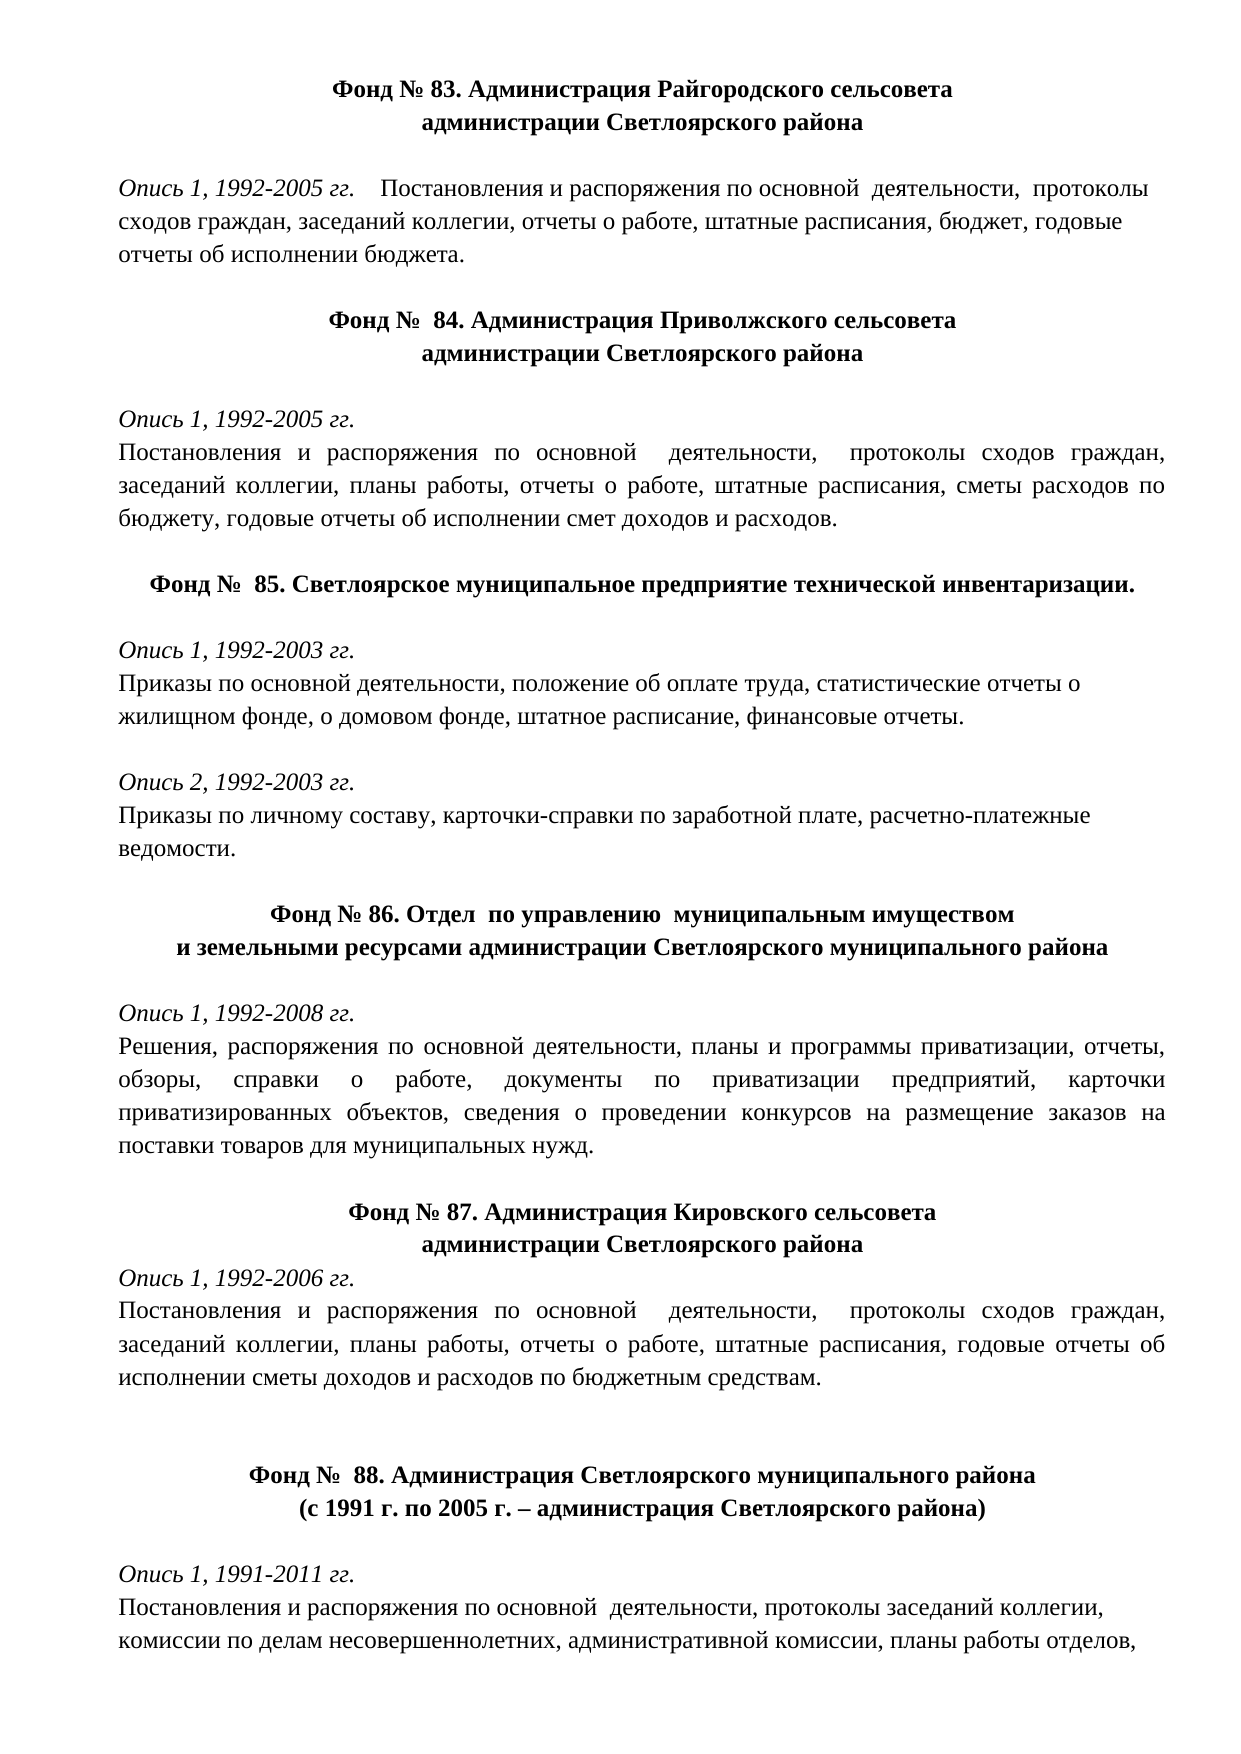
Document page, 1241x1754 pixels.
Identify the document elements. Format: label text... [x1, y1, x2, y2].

text (с 1991 г. по 2005 г. – администрация Светлоярского района) [118, 1493, 1167, 1522]
text Фонд № 88. Администрация Светлоярского муниципального района [118, 1460, 1167, 1489]
text Фонд № 84. Администрация Приволжского сельсовета [118, 305, 1167, 334]
text Приказы по основной деятельности, положение об оплате труда, статистические отчеты о жилищном фонде, о домовом фонде, штатное расписание, финансовые отчеты. [118, 668, 1167, 730]
text Опись 1, 1992-2005 гг. Постановления и распоряжения по основной деятельности, протоколы сходов граждан, заседаний коллегии, отчеты о работе, штатные расписания, бюджет, годовые отчеты об исполнении бюджета. [118, 173, 1167, 268]
text Опись 1, 1992-2005 гг. [118, 404, 1167, 433]
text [118, 1592, 1167, 1654]
text Опись 1, 1992-2003 гг. [118, 635, 1167, 664]
text Постановления и распоряжения по основной деятельности, протоколы сходов граждан, заседаний коллегии, планы работы, отчеты о работе, штатные расписания, годовые отчеты об исполнении сметы доходов и расходов по бюджетным средствам. [118, 1296, 1167, 1390]
text Опись 1, 1992-2008 гг. [118, 998, 1167, 1027]
text администрации Светлоярского района [118, 338, 1167, 367]
text Фонд № 83. Администрация Райгородского сельсовета [118, 74, 1167, 103]
text Приказы по личному составу, карточки-справки по заработной плате, расчетно-платежные ведомости. [118, 800, 1167, 862]
text Постановления и распоряжения по основной деятельности, протоколы сходов граждан, заседаний коллегии, планы работы, отчеты о работе, штатные расписания, сметы расходов по бюджету, годовые отчеты об исполнении смет доходов и расходов. [118, 437, 1167, 532]
text Решения, распоряжения по основной деятельности, планы и программы приватизации, отчеты, обзоры, справки о работе, документы по приватизации предприятий, карточки приватизированных объектов, сведения о проведении конкурсов на размещение заказов на поставки товаров для муниципальных нужд. [118, 1031, 1167, 1159]
text Опись 1, 1991-2011 гг. [118, 1559, 1167, 1588]
text Фонд № 87. Администрация Кировского сельсовета [118, 1197, 1167, 1225]
text администрации Светлоярского района [118, 1229, 1167, 1258]
text Опись 1, 1992-2006 гг. [118, 1263, 1167, 1291]
text Опись 2, 1992-2003 гг. [118, 767, 1167, 796]
text и земельными ресурсами администрации Светлоярского муниципального района [118, 932, 1167, 961]
text администрации Светлоярского района [118, 107, 1167, 136]
text Фонд № 85. Светлоярское муниципальное предприятие технической инвентаризации. [118, 569, 1167, 598]
text Фонд № 86. Отдел по управлению муниципальным имуществом [118, 899, 1167, 928]
